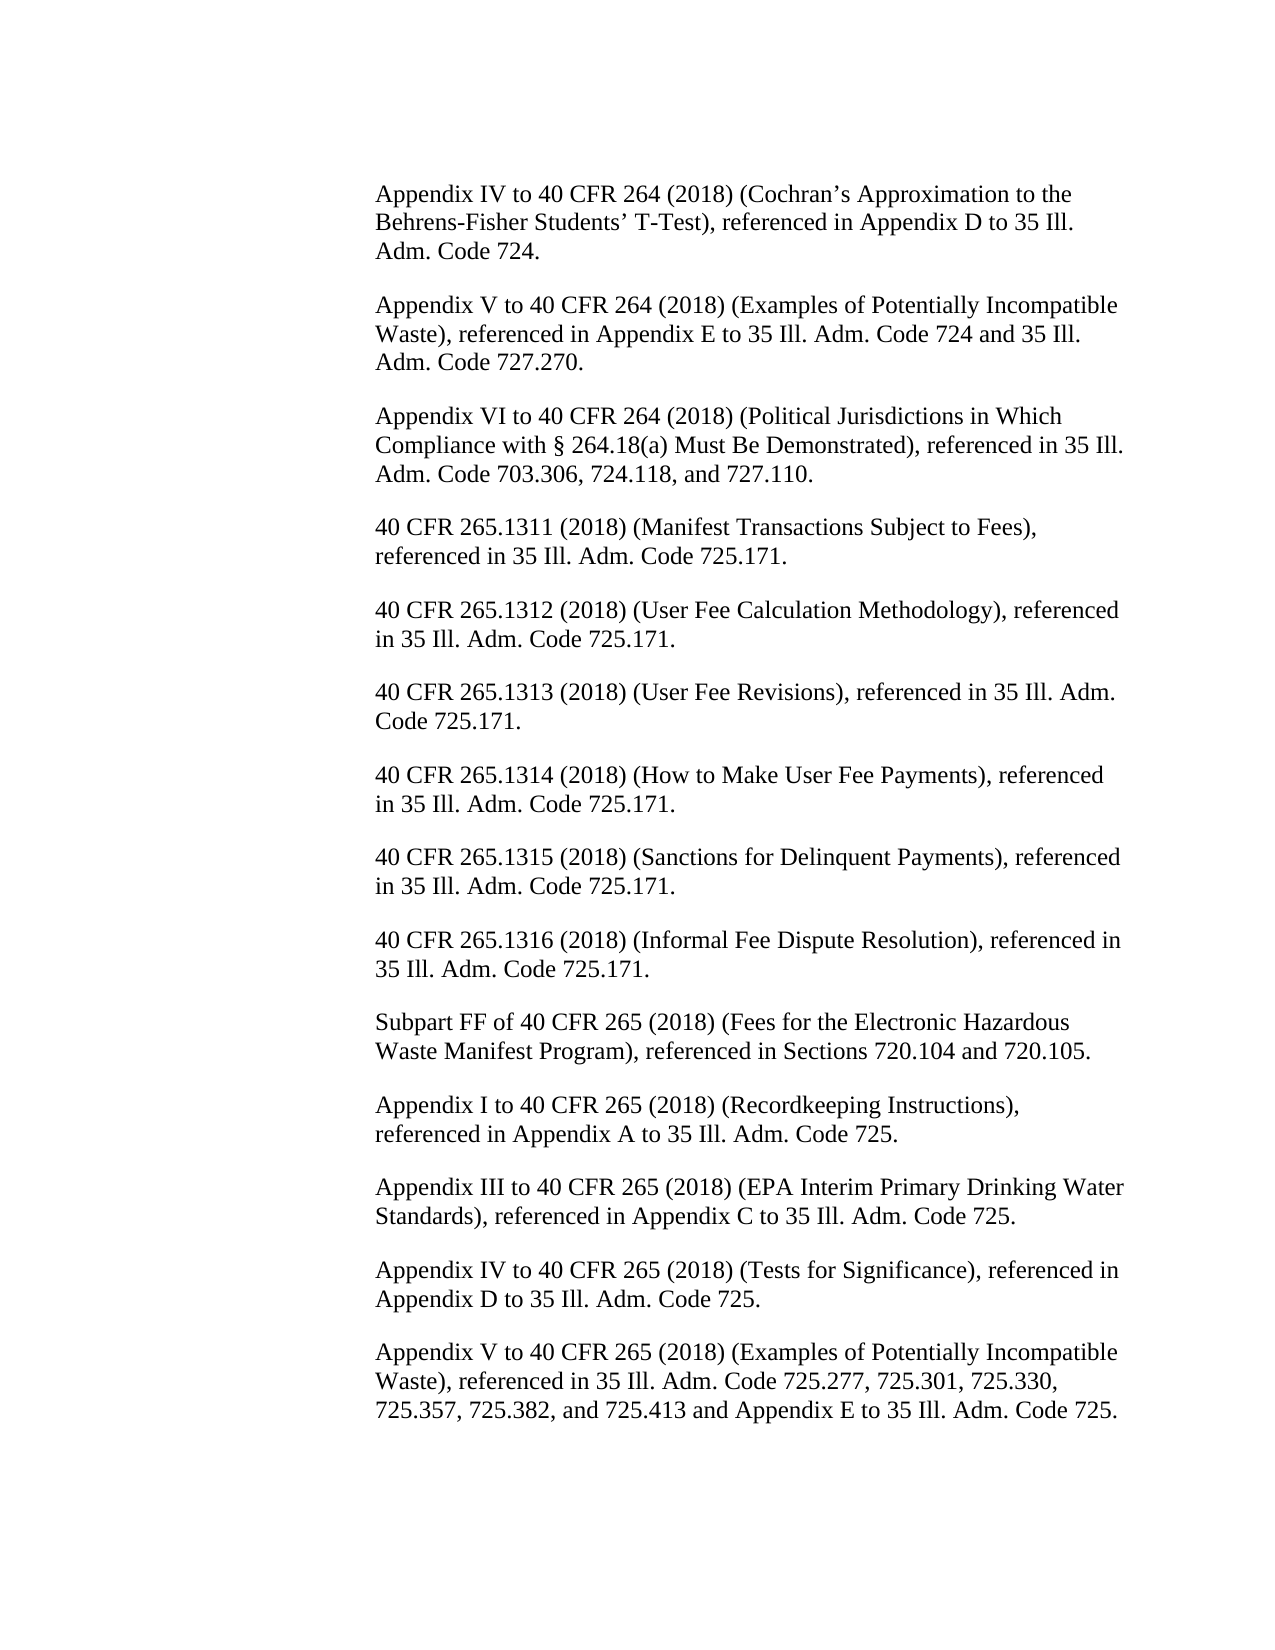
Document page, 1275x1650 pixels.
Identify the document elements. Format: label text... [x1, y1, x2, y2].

text Appendix IV to 40 CFR 265 (2018) (Tests for Significance), referenced in Appendix D to 35 Ill. Adm. Code 725. [375, 1255, 1125, 1312]
text Appendix IV to 40 CFR 264 (2018) (Cochran’s Approximation to the Behrens-Fisher Students’ T-Test), referenced in Appendix D to 35 Ill. Adm. Code 724. [375, 179, 1125, 265]
text Appendix VI to 40 CFR 264 (2018) (Political Jurisdictions in Which Compliance with § 264.18(a) Must Be Demonstrated), referenced in 35 Ill. Adm. Code 703.306, 724.118, and 727.110. [375, 401, 1125, 487]
text Appendix III to 40 CFR 265 (2018) (EPA Interim Primary Drinking Water Standards), referenced in Appendix C to 35 Ill. Adm. Code 725. [375, 1172, 1125, 1230]
text 40 CFR 265.1315 (2018) (Sanctions for Delinquent Payments), referenced in 35 Ill. Adm. Code 725.171. [375, 842, 1125, 900]
text 40 CFR 265.1311 (2018) (Manifest Transactions Subject to Fees), referenced in 35 Ill. Adm. Code 725.171. [375, 512, 1125, 570]
text Appendix V to 40 CFR 264 (2018) (Examples of Potentially Incompatible Waste), referenced in Appendix E to 35 Ill. Adm. Code 724 and 35 Ill. Adm. Code 727.270. [375, 290, 1125, 376]
text Appendix I to 40 CFR 265 (2018) (Recordkeeping Instructions), referenced in Appendix A to 35 Ill. Adm. Code 725. [375, 1090, 1125, 1147]
text 40 CFR 265.1314 (2018) (How to Make User Fee Payments), referenced in 35 Ill. Adm. Code 725.171. [375, 760, 1125, 817]
text 40 CFR 265.1312 (2018) (User Fee Calculation Methodology), referenced in 35 Ill. Adm. Code 725.171. [375, 595, 1125, 652]
text Appendix V to 40 CFR 265 (2018) (Examples of Potentially Incompatible Waste), referenced in 35 Ill. Adm. Code 725.277, 725.301, 725.330, 725.357, 725.382, and 725.413 and Appendix E to 35 Ill. Adm. Code 725. [375, 1337, 1125, 1424]
text 40 CFR 265.1313 (2018) (User Fee Revisions), referenced in 35 Ill. Adm. Code 725.171. [375, 677, 1125, 735]
text 40 CFR 265.1316 (2018) (Informal Fee Dispute Resolution), referenced in 35 Ill. Adm. Code 725.171. [375, 925, 1125, 982]
text Subpart FF of 40 CFR 265 (2018) (Fees for the Electronic Hazardous Waste Manifest Program), referenced in Sections 720.104 and 720.105. [375, 1007, 1125, 1065]
